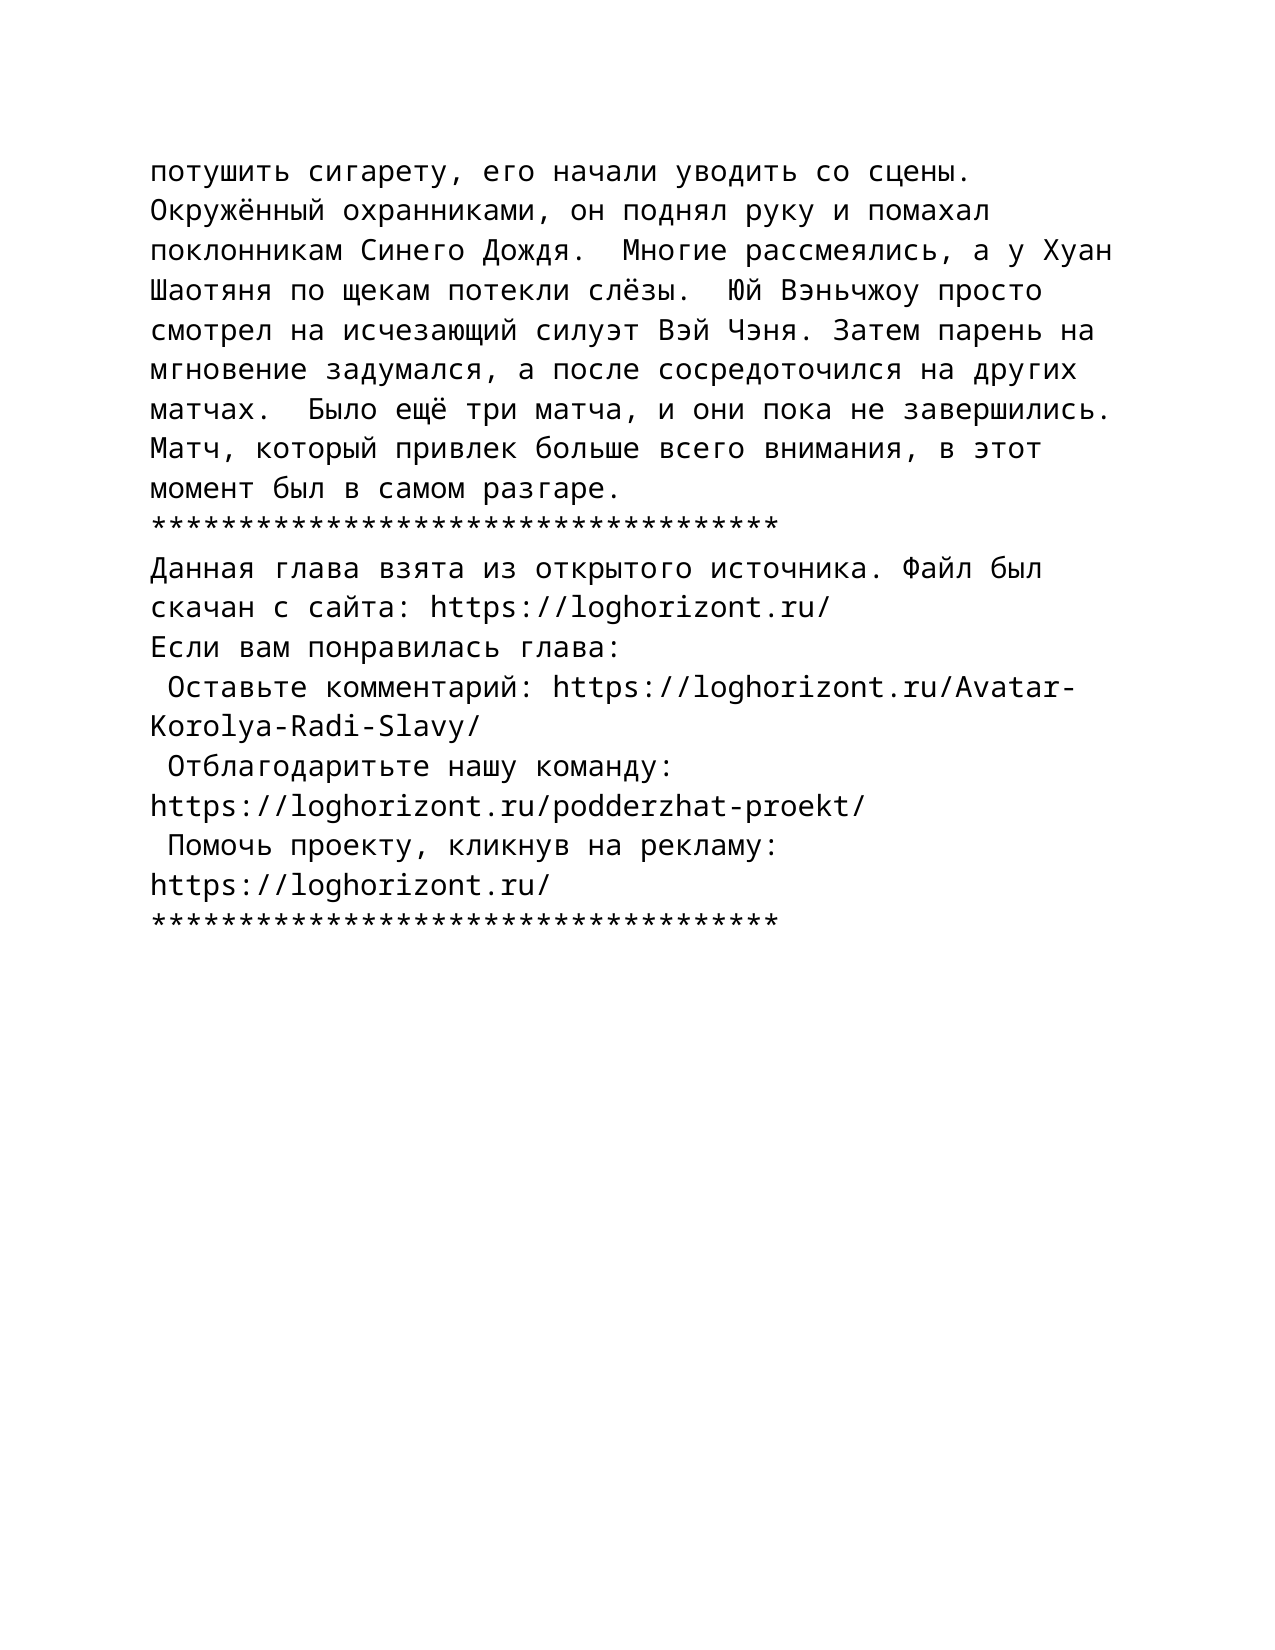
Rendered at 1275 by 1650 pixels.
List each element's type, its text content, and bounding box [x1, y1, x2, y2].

text Помочь проекту, кликнув на рекламу: https://loghorizont.ru/ [150, 825, 1125, 904]
text ************************************ [150, 904, 1125, 944]
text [150, 150, 1125, 507]
text Отблагодаритьте нашу команду: https://loghorizont.ru/podderzhat-proekt/ [150, 745, 1125, 825]
text ************************************ [150, 507, 1125, 547]
text Данная глава взята из открытого источника. Файл был скачан с сайта: https://loghorizont.ru/ [150, 547, 1125, 626]
text Оставьте комментарий: https://loghorizont.ru/Avatar-Korolya-Radi-Slavy/ [150, 666, 1125, 745]
text Если вам понравилась глава: [150, 626, 1125, 666]
